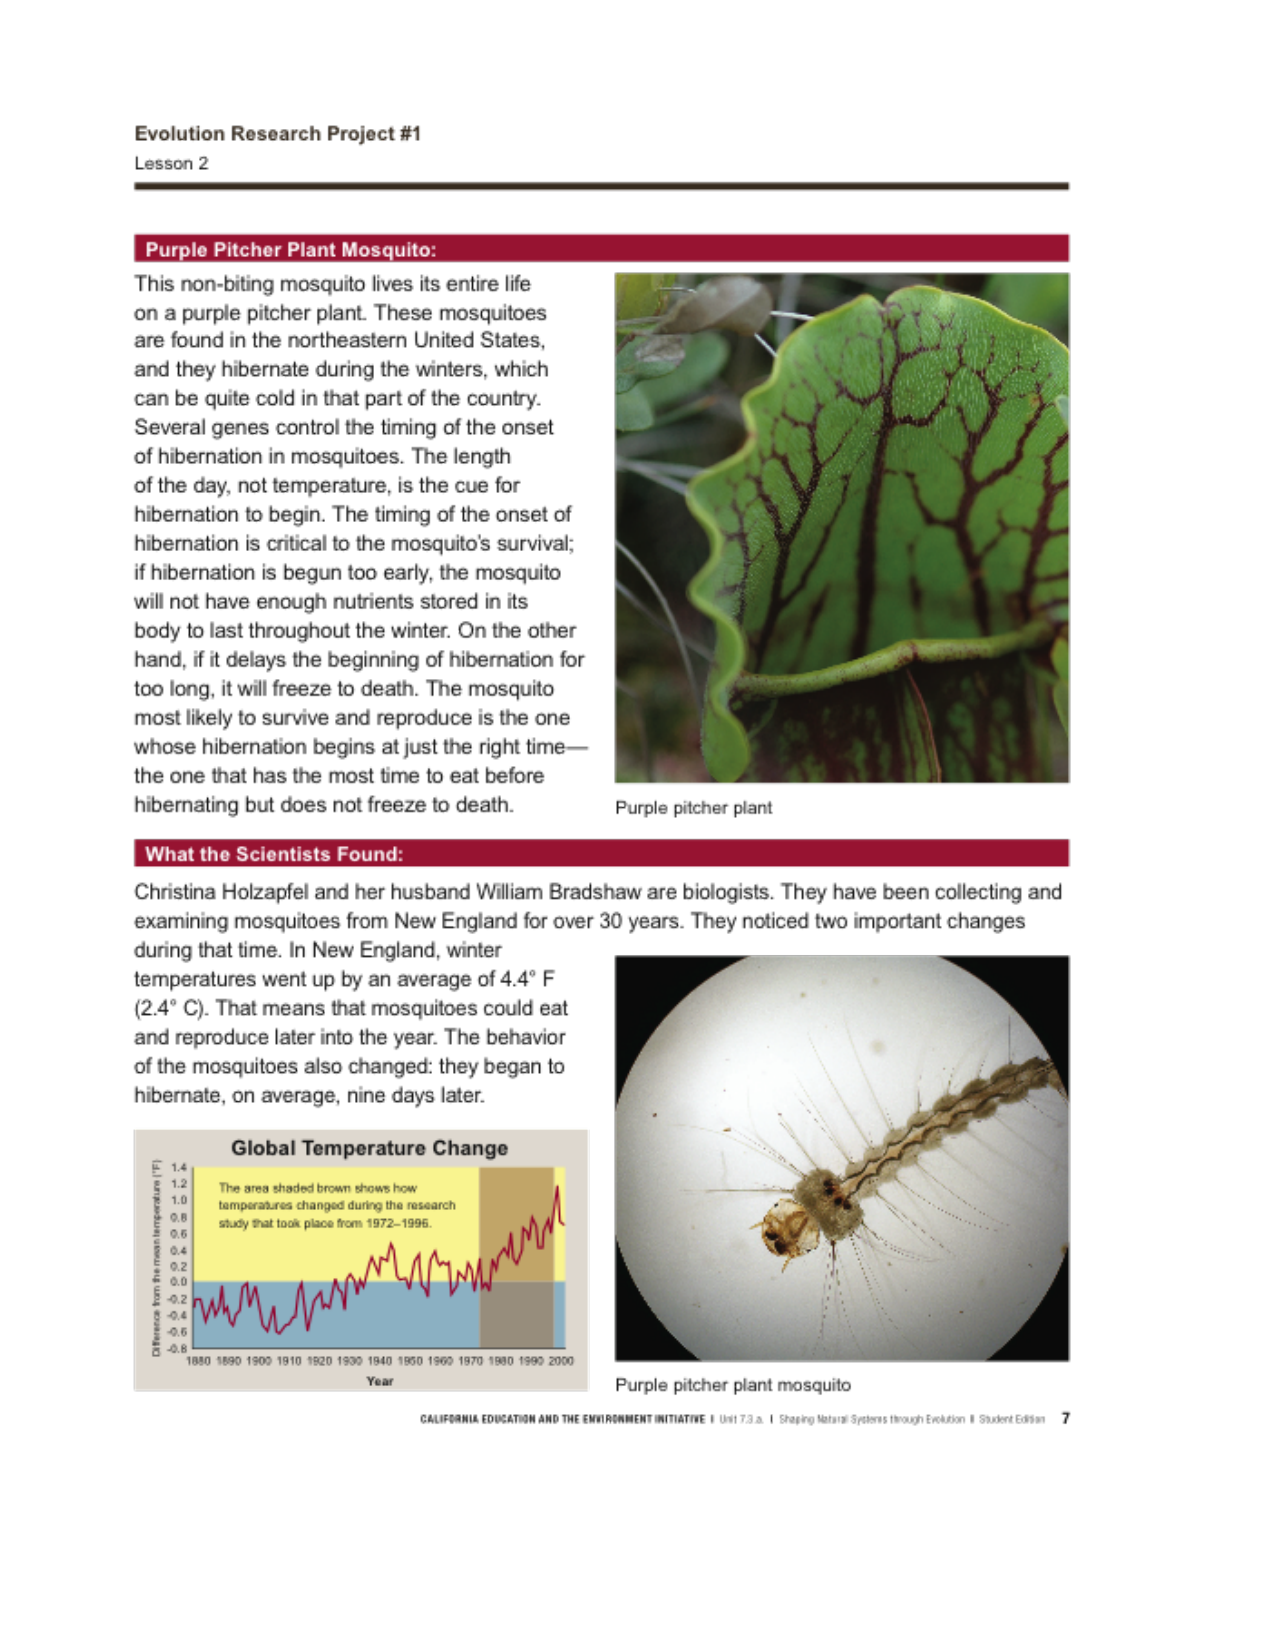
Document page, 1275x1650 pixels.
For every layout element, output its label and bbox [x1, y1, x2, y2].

picture [120, 120, 1096, 1435]
